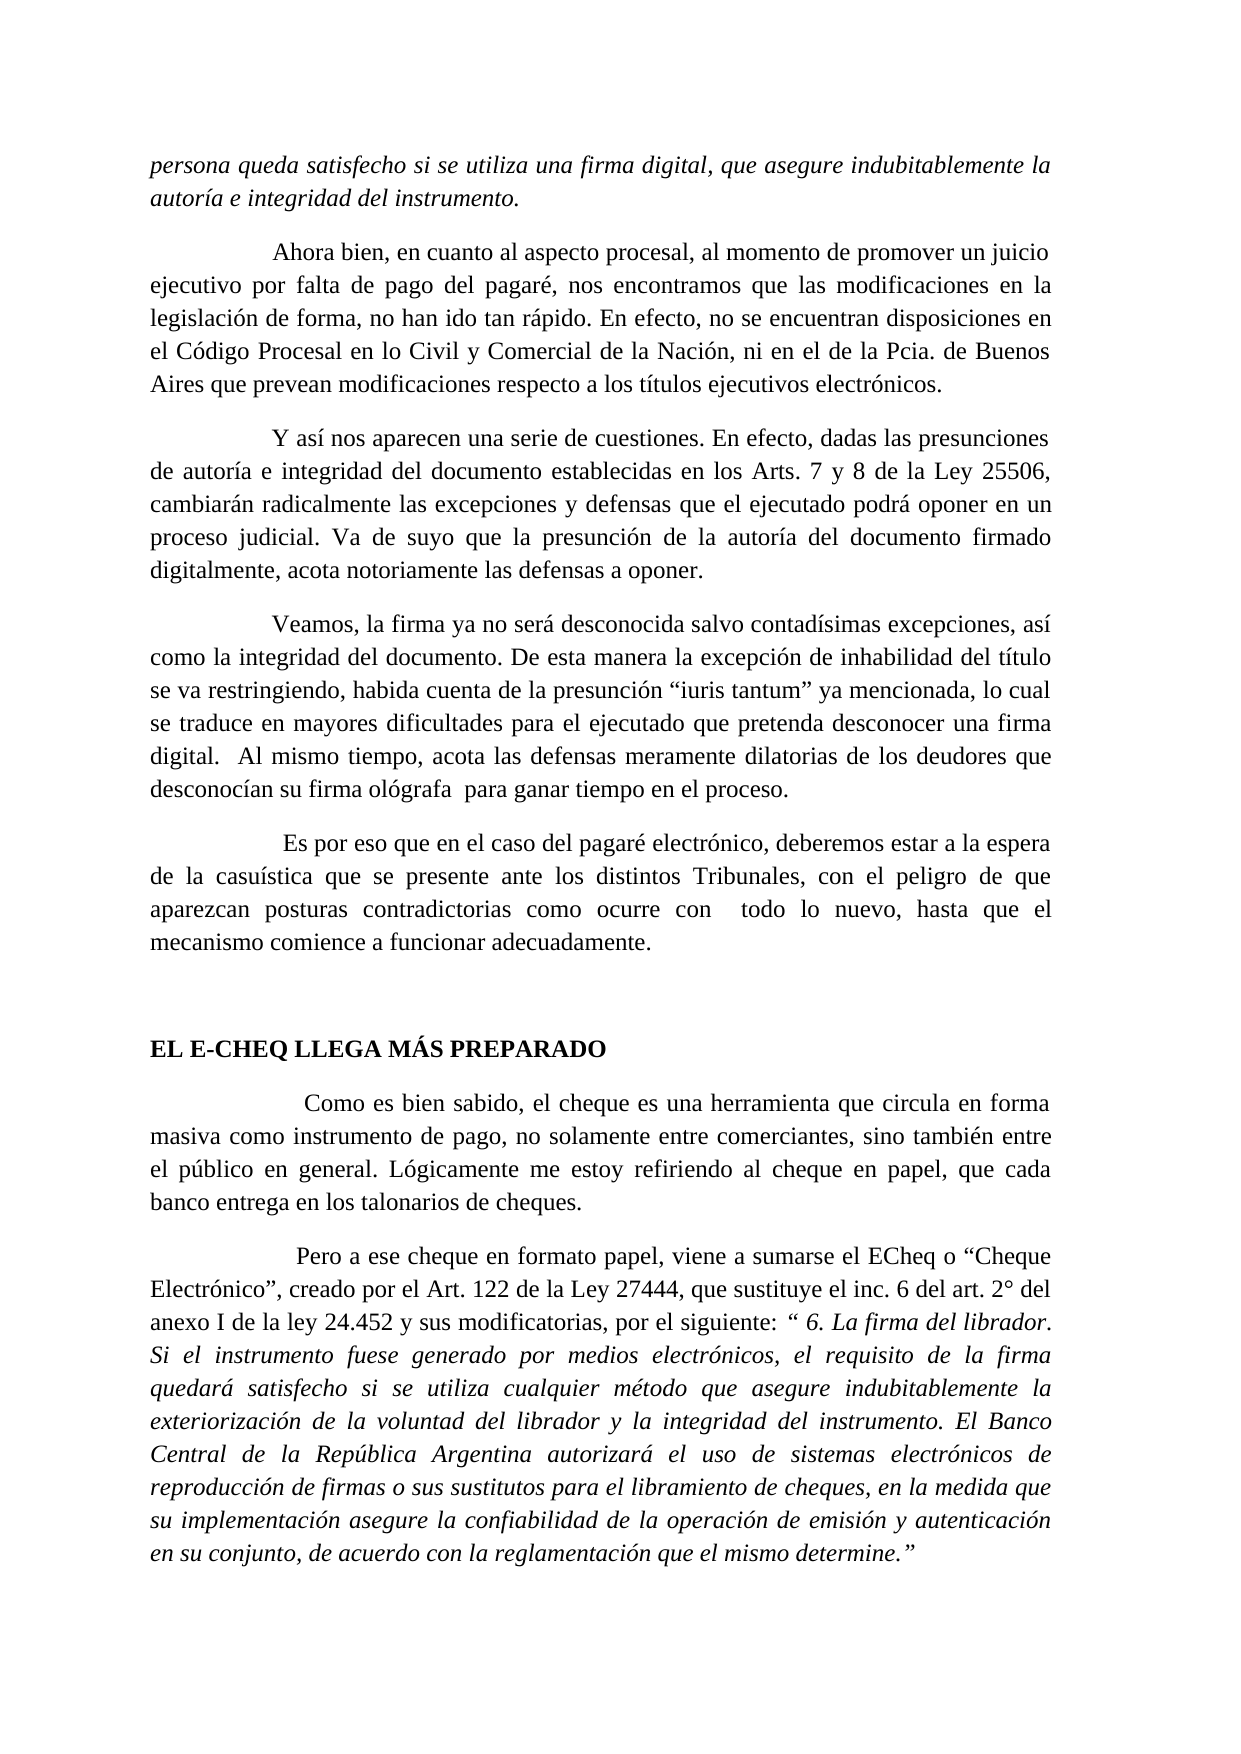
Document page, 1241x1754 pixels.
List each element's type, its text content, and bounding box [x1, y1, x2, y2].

text Pero a ese cheque en formato papel, viene a sumarse el ECheq o “Cheque Electrónico”, creado por el Art. 122 de la Ley 27444, que sustituye el inc. 6 del art. 2° del anexo I de la ley 24.452 y sus modificatorias, por el siguiente: “ 6. La firma del librador. Si el instrumento fuese generado por medios electrónicos, el requisito de la firma quedará satisfecho si se utiliza cualquier método que asegure indubitablemente la exteriorización de la voluntad del librador y la integridad del instrumento. El Banco Central de la República Argentina autorizará el uso de sistemas electrónicos de reproducción de firmas o sus sustitutos para el libramiento de cheques, en la medida que su implementación asegure la confiabilidad de la operación de emisión y autenticación en su conjunto, de acuerdo con la reglamentación que el mismo determine.” [150, 1241, 1053, 1567]
text Veamos, la firma ya no será desconocida salvo contadísimas excepciones, así como la integridad del documento. De esta manera la excepción de inhabilidad del título se va restringiendo, habida cuenta de la presunción “iuris tantum” ya mencionada, lo cual se traduce en mayores dificultades para el ejecutado que pretenda desconocer una firma digital. Al mismo tiempo, acota las defensas meramente dilatorias de los deudores que desconocían su firma ológrafa para ganar tiempo en el proceso. [150, 609, 1053, 803]
text Y así nos aparecen una serie de cuestiones. En efecto, dadas las presunciones de autoría e integridad del documento establecidas en los Arts. 7 y 8 de la Ley 25506, cambiarán radicalmente las excepciones y defensas que el ejecutado podrá oponer en un proceso judicial. Va de suyo que la presunción de la autoría del documento firmado digitalmente, acota notoriamente las defensas a oponer. [150, 423, 1053, 584]
text Ahora bien, en cuanto al aspecto procesal, al momento de promover un juicio ejecutivo por falta de pago del pagaré, nos encontramos que las modificaciones en la legislación de forma, no han ido tan rápido. En efecto, no se encuentran disposiciones en el Código Procesal en lo Civil y Comercial de la Nación, ni en el de la Pcia. de Buenos Aires que prevean modificaciones respecto a los títulos ejecutivos electrónicos. [150, 237, 1053, 398]
text Es por eso que en el caso del pagaré electrónico, deberemos estar a la espera de la casuística que se presente ante los distintos Tribunales, con el peligro de que aparezcan posturas contradictorias como ocurre con todo lo nuevo, hasta que el mecanismo comience a funcionar adecuadamente. [150, 828, 1053, 956]
text EL E-CHEQ LLEGA MÁS PREPARADO [150, 1034, 1053, 1063]
text Como es bien sabido, el cheque es una herramienta que circula en forma masiva como instrumento de pago, no solamente entre comerciantes, sino también entre el público en general. Lógicamente me estoy refiriendo al cheque en papel, que cada banco entrega en los talonarios de cheques. [150, 1088, 1053, 1216]
